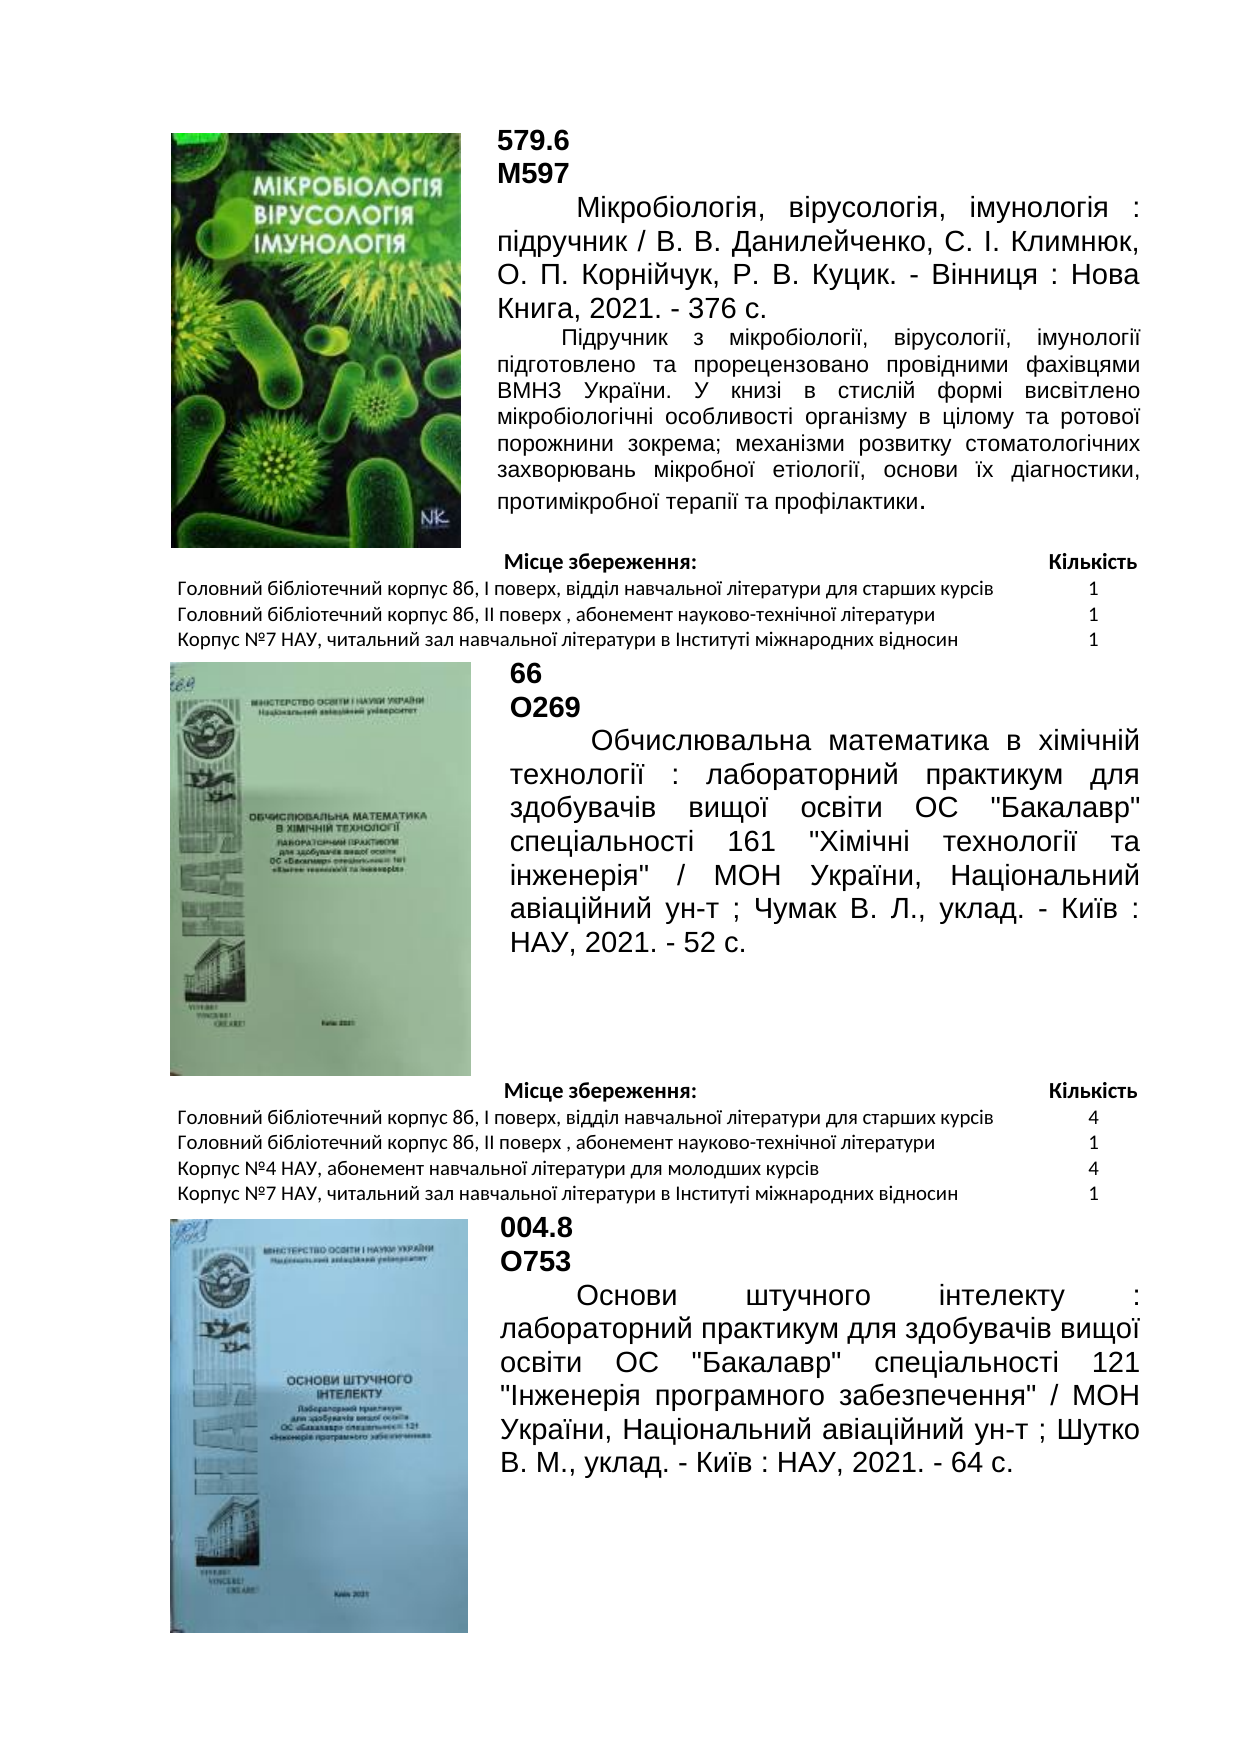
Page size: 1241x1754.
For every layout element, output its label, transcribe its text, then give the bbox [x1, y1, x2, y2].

table_cell 1 [1035, 1180, 1152, 1206]
table_cell 1 [1034, 575, 1152, 601]
table_header [166, 123, 486, 547]
table_header 66 О269 Обчислювальна математика в хімічній технології : лабораторний практикум для здобувачів вищої освіти ОС "Бакалавр" спеціальності 161 "Хімічні технології та інженерія" / МОН України, Національний авіаційний ун-т ; Чумак В. Л., уклад. - Київ : НАУ, 2021. - 52 с. [498, 656, 1152, 1076]
table_cell 1 [1034, 601, 1152, 626]
table_cell 4 [1035, 1104, 1152, 1129]
table_cell 1 [1034, 626, 1152, 652]
table_cell 1 [1035, 1129, 1152, 1155]
table_header 004.8 О753 Основи штучного інтелекту : лабораторний практикум для здобувачів вищої освіти ОС "Бакалавр" спеціальності 121 "Інженерія програмного забезпечення" / МОН України, Національний авіаційний ун-т ; Шутко В. М., уклад. - Київ : НАУ, 2021. - 64 с. [489, 1210, 1152, 1633]
table_cell Корпус №7 НАУ, читальний зал навчальної літератури в Інституті міжнародних відносин [166, 1180, 1034, 1206]
table_cell Кількість [1034, 547, 1152, 575]
table_cell Корпус №7 НАУ, читальний зал навчальної літератури в Інституті міжнародних відносин [166, 626, 1034, 652]
table_header [166, 656, 498, 1076]
table_cell Головний бібліотечний корпус 8б, II поверх , абонемент науково-технічної літератури [166, 1129, 1034, 1155]
table_header 579.6 М597 Мікробіологія, вірусологія, імунологія : підручник / В. В. Данилейченко, С. І. Климнюк, О. П. Корнійчук, Р. В. Куцик. - Вінниця : Нова Книга, 2021. - 376 с. Підручник з мікробіології, вірусології, імунології підготовлено та прорецензовано провідними фахівцями ВМНЗ України. У книзі в стислій формі висвітлено мікробіологічні особливості організму в цілому та ротової порожнини зокрема; механізми розвитку стоматологічних захворювань мікробної етіології, основи їх діагностики, протимікробної терапії та профілактики. [486, 123, 1152, 547]
table_cell 4 [1035, 1155, 1152, 1180]
table_cell Кількість [1035, 1076, 1152, 1104]
table_cell Місце збереження: [166, 547, 1034, 575]
table_cell Корпус №4 НАУ, абонемент навчальної літератури для молодших курсів [166, 1155, 1034, 1180]
table_cell Головний бібліотечний корпус 8б, II поверх , абонемент науково-технічної літератури [166, 601, 1034, 626]
table_header [166, 1210, 489, 1633]
table_cell Місце збереження: [166, 1076, 1034, 1104]
table_cell Головний бібліотечний корпус 8б, I поверх, відділ навчальної літератури для старших курсів [166, 575, 1034, 601]
table_cell Головний бібліотечний корпус 8б, I поверх, відділ навчальної літератури для старших курсів [166, 1104, 1034, 1129]
